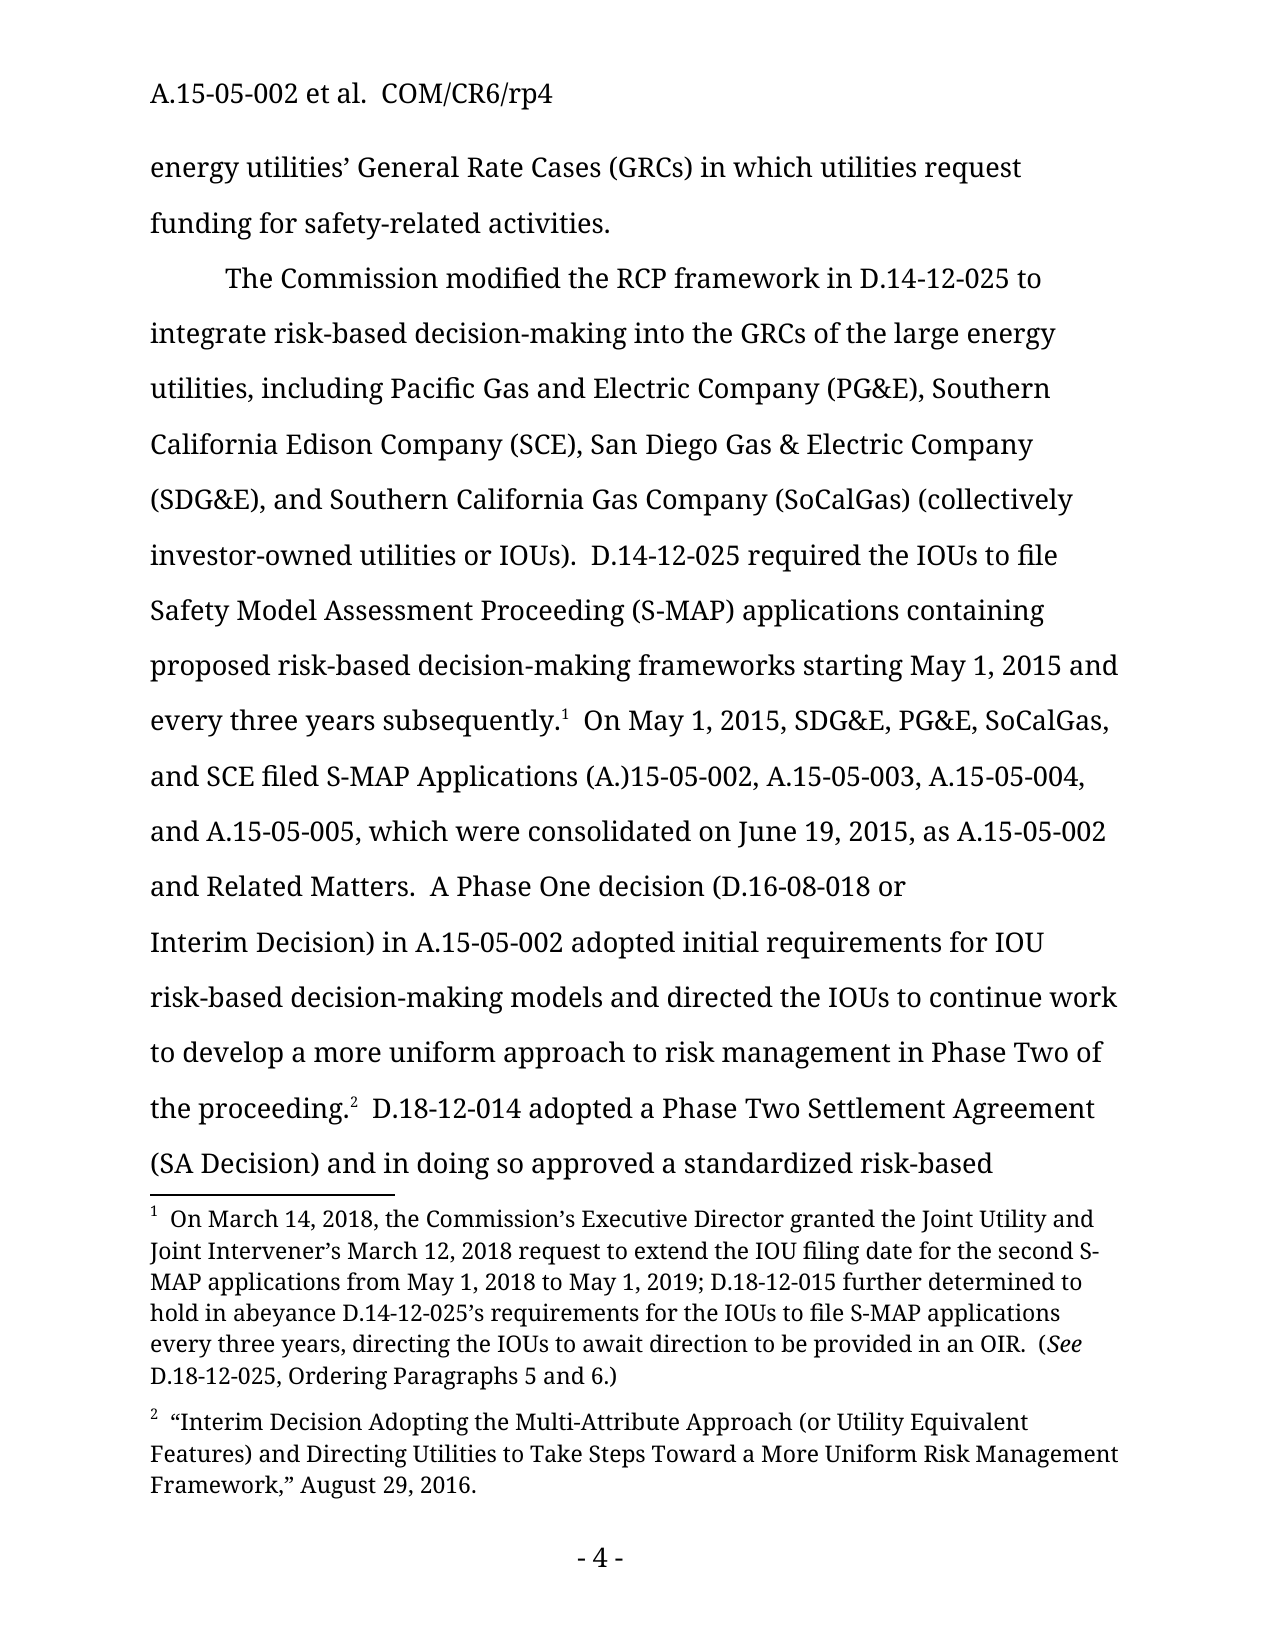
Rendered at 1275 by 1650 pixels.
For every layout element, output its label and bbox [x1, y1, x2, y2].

text [150, 149, 1125, 241]
text [150, 259, 1125, 1181]
